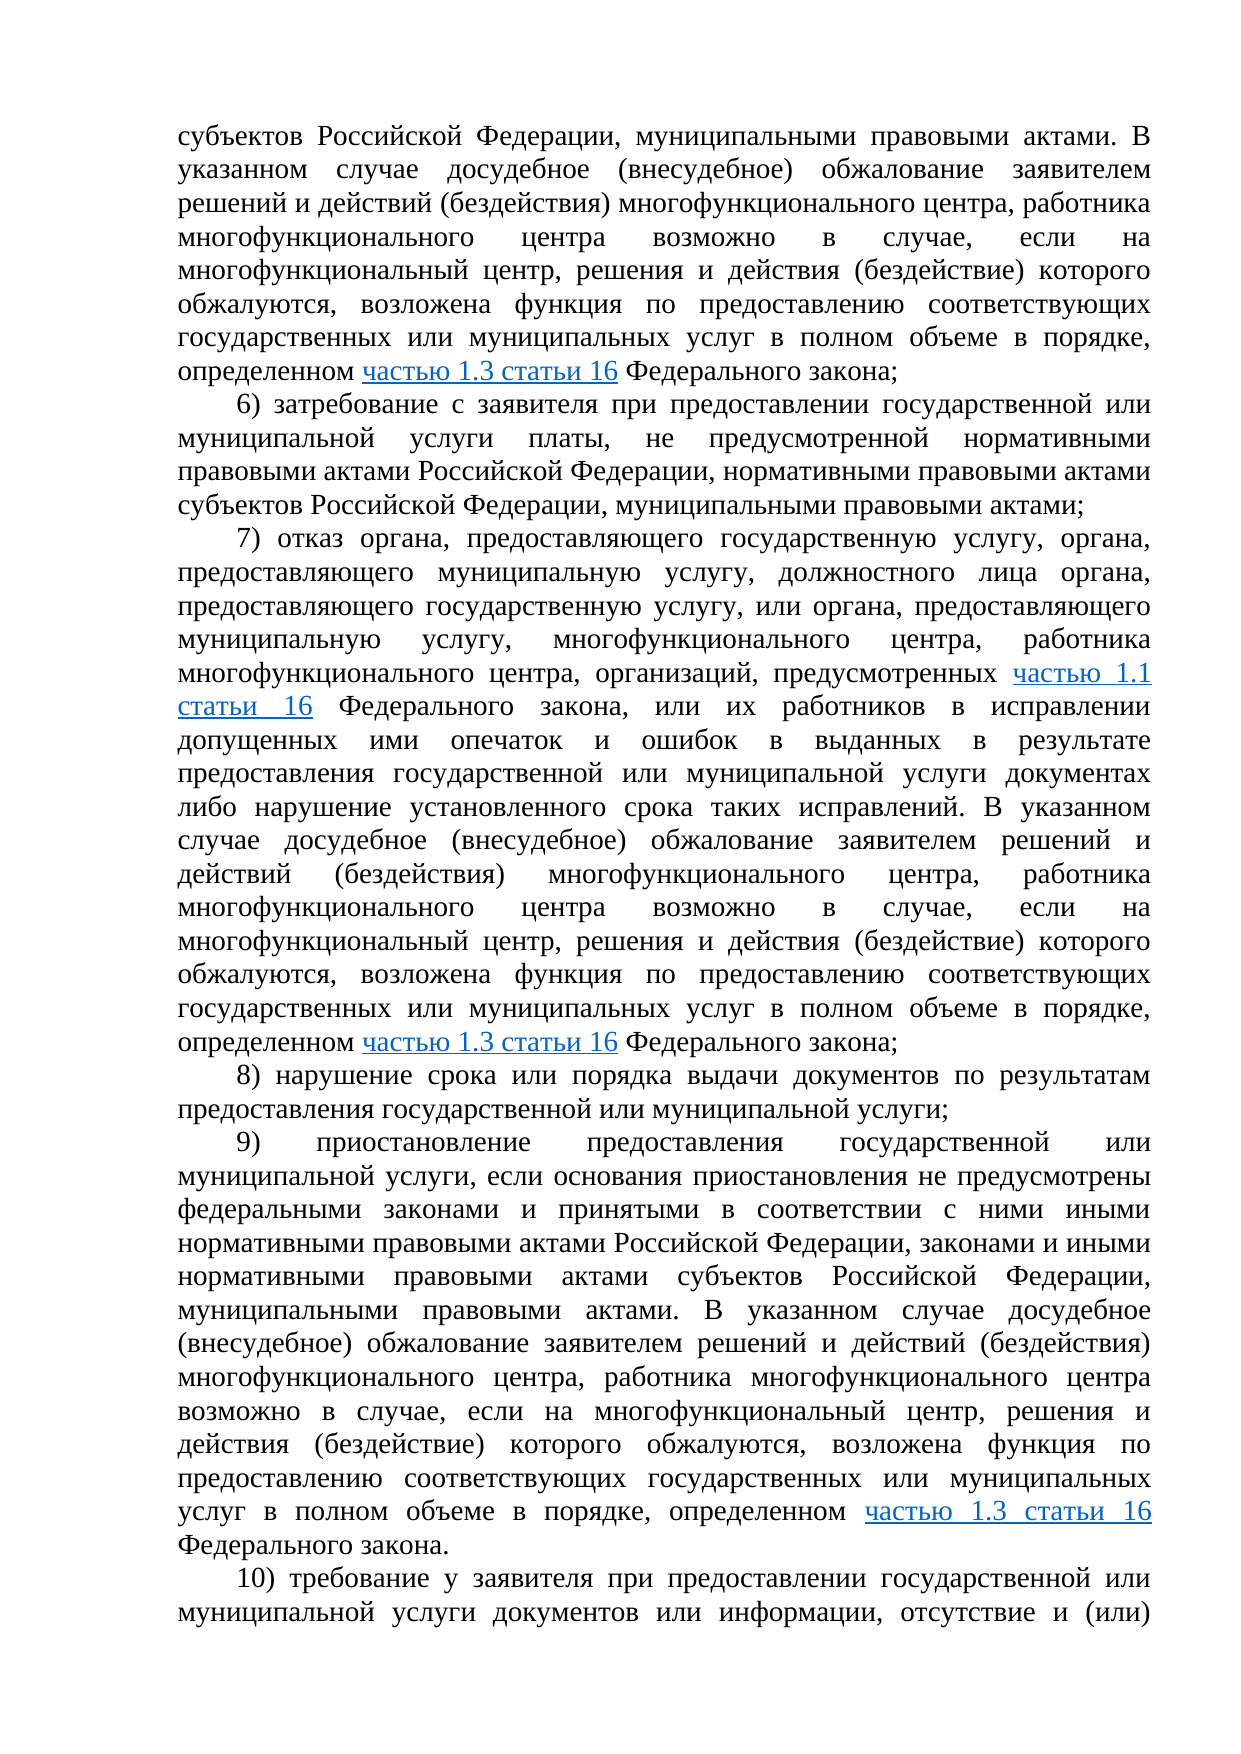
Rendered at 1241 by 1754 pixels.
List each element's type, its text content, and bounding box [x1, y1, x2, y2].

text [177, 1560, 1152, 1627]
text 9) приостановление предоставления государственной или муниципальной услуги, если основания приостановления не предусмотрены федеральными законами и принятыми в соответствии с ними иными нормативными правовыми актами Российской Федерации, законами и иными нормативными правовыми актами субъектов Российской Федерации, муниципальными правовыми актами. В указанном случае досудебное (внесудебное) обжалование заявителем решений и действий (бездействия) многофункционального центра, работника многофункционального центра возможно в случае, если на многофункциональный центр, решения и действия (бездействие) которого обжалуются, возложена функция по предоставлению соответствующих государственных или муниципальных услуг в полном объеме в порядке, определенном частью 1.3 статьи 16 Федерального закона. [177, 1124, 1152, 1560]
text 7) отказ органа, предоставляющего государственную услугу, органа, предоставляющего муниципальную услугу, должностного лица органа, предоставляющего государственную услугу, или органа, предоставляющего муниципальную услугу, многофункционального центра, работника многофункционального центра, организаций, предусмотренных частью 1.1 статьи 16 Федерального закона, или их работников в исправлении допущенных ими опечаток и ошибок в выданных в результате предоставления государственной или муниципальной услуги документах либо нарушение установленного срока таких исправлений. В указанном случае досудебное (внесудебное) обжалование заявителем решений и действий (бездействия) многофункционального центра, работника многофункционального центра возможно в случае, если на многофункциональный центр, решения и действия (бездействие) которого обжалуются, возложена функция по предоставлению соответствующих государственных или муниципальных услуг в полном объеме в порядке, определенном частью 1.3 статьи 16 Федерального закона; [177, 521, 1152, 1057]
text 6) затребование с заявителя при предоставлении государственной или муниципальной услуги платы, не предусмотренной нормативными правовыми актами Российской Федерации, нормативными правовыми актами субъектов Российской Федерации, муниципальными правовыми актами; [177, 386, 1152, 521]
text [177, 118, 1152, 386]
text 8) нарушение срока или порядка выдачи документов по результатам предоставления государственной или муниципальной услуги; [177, 1057, 1152, 1124]
